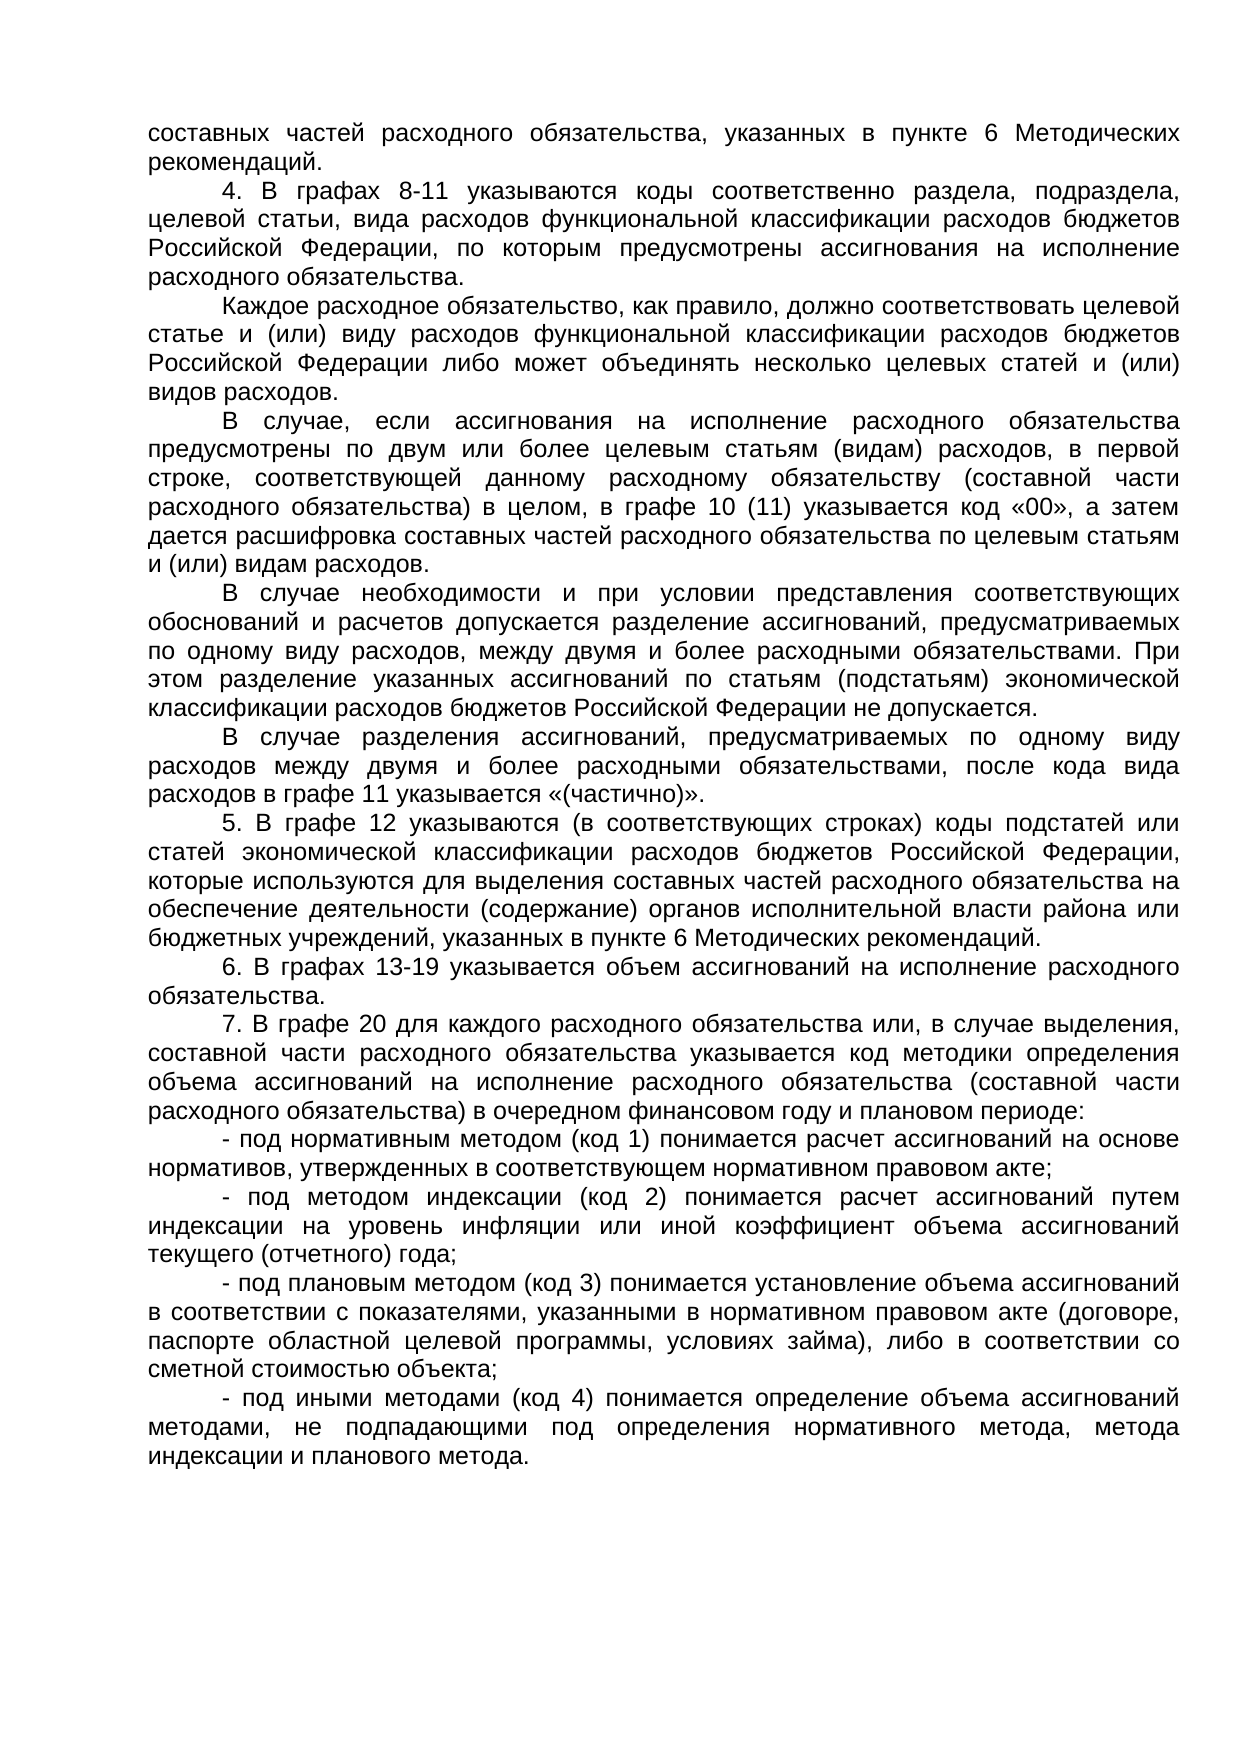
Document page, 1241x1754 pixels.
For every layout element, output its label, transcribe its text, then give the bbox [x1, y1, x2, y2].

text Каждое расходное обязательство, как правило, должно соответствовать целевой статье и (или) виду расходов функциональной классификации расходов бюджетов Российской Федерации либо может объединять несколько целевых статей и (или) видов расходов. [148, 291, 1181, 406]
text - под плановым методом (код 3) понимается установление объема ассигнований в соответствии с показателями, указанными в нормативном правовом акте (договоре, паспорте областной целевой программы, условиях займа), либо в соответствии со сметной стоимостью объекта; [148, 1268, 1181, 1383]
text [148, 118, 1181, 176]
text - под иными методами (код 4) понимается определение объема ассигнований методами, не подпадающими под определения нормативного метода, метода индексации и планового метода. [148, 1383, 1181, 1469]
text 6. В графах 13-19 указывается объем ассигнований на исполнение расходного обязательства. [148, 952, 1181, 1009]
text 7. В графе 20 для каждого расходного обязательства или, в случае выделения, составной части расходного обязательства указывается код методики определения объема ассигнований на исполнение расходного обязательства (составной части расходного обязательства) в очередном финансовом году и плановом периоде: [148, 1009, 1181, 1124]
text В случае разделения ассигнований, предусматриваемых по одному виду расходов между двумя и более расходными обязательствами, после кода вида расходов в графе 11 указывается «(частично)». [148, 722, 1181, 808]
text В случае необходимости и при условии представления соответствующих обоснований и расчетов допускается разделение ассигнований, предусматриваемых по одному виду расходов, между двумя и более расходными обязательствами. При этом разделение указанных ассигнований по статьям (подстатьям) экономической классификации расходов бюджетов Российской Федерации не допускается. [148, 578, 1181, 722]
text В случае, если ассигнования на исполнение расходного обязательства предусмотрены по двум или более целевым статьям (видам) расходов, в первой строке, соответствующей данному расходному обязательству (составной части расходного обязательства) в целом, в графе 10 (11) указывается код «00», а затем дается расшифровка составных частей расходного обязательства по целевым статьям и (или) видам расходов. [148, 406, 1181, 578]
text 4. В графах 8-11 указываются коды соответственно раздела, подраздела, целевой статьи, вида расходов функциональной классификации расходов бюджетов Российской Федерации, по которым предусмотрены ассигнования на исполнение расходного обязательства. [148, 176, 1181, 291]
text 5. В графе 12 указываются (в соответствующих строках) коды подстатей или статей экономической классификации расходов бюджетов Российской Федерации, которые используются для выделения составных частей расходного обязательства на обеспечение деятельности (содержание) органов исполнительной власти района или бюджетных учреждений, указанных в пункте 6 Методических рекомендаций. [148, 808, 1181, 952]
text - под методом индексации (код 2) понимается расчет ассигнований путем индексации на уровень инфляции или иной коэффициент объема ассигнований текущего (отчетного) года; [148, 1182, 1181, 1268]
text - под нормативным методом (код 1) понимается расчет ассигнований на основе нормативов, утвержденных в соответствующем нормативном правовом акте; [148, 1124, 1181, 1182]
